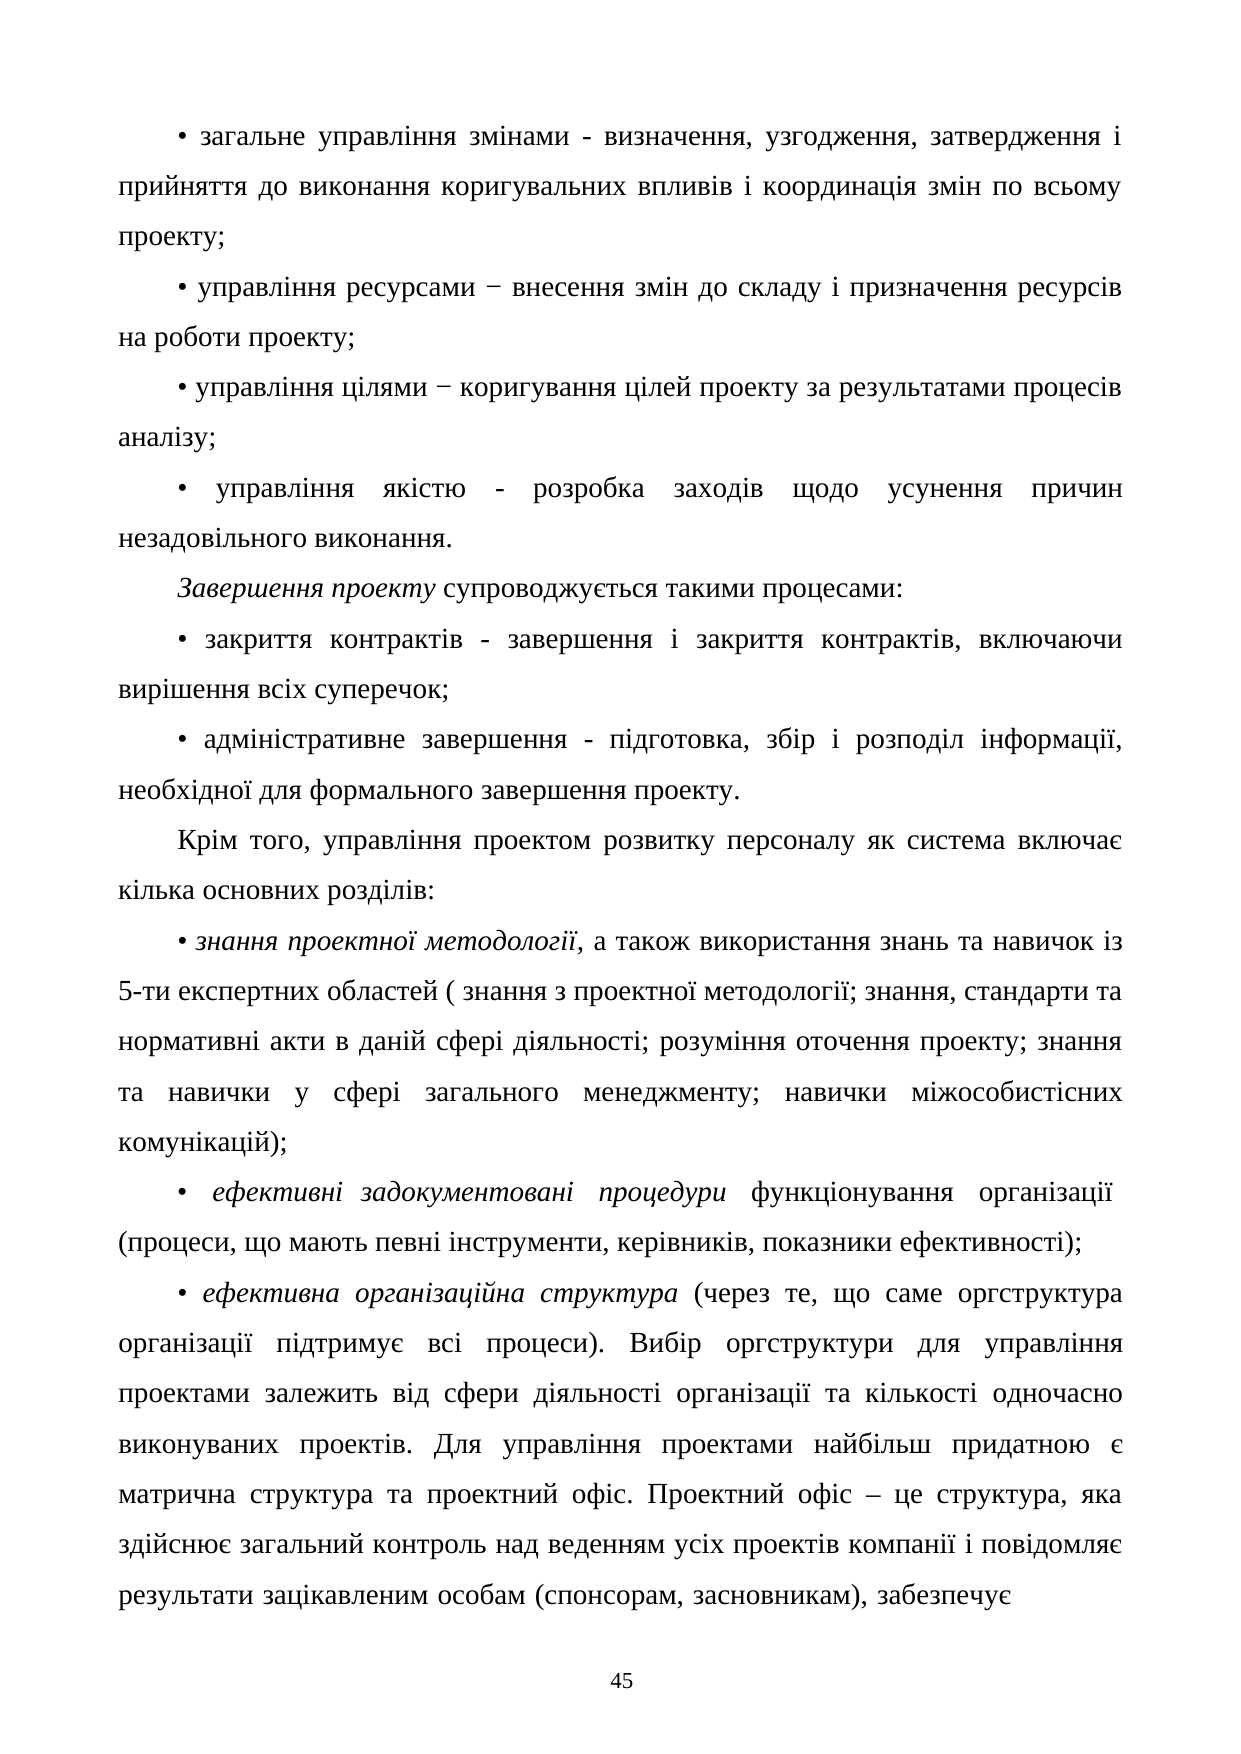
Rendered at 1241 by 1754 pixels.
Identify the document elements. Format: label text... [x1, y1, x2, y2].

list адміністративне завершення - підготовка, збір і розподіл інформації, необхідної для формального завершення проекту. [118, 722, 1123, 805]
text (процеси, що мають певні інструменти, керівників, показники ефективності); [118, 1224, 1184, 1258]
list управління ресурсами − внесення змін до складу і призначення ресурсів на роботи проекту; [118, 269, 1123, 352]
list закриття контрактів - завершення і закриття контрактів, включаючи вирішення всіх суперечок; [118, 621, 1123, 705]
list ефективні задокументовані процедури функціонування організації [177, 1174, 1184, 1208]
list ефективна організаційна структура (через те, що саме оргструктура організації підтримує всі процеси). Вибір оргструктури для управління проектами залежить від сфери діяльності організації та кількості одночасно виконуваних проектів. Для управління проектами найбільш придатною є матрична структура та проектний офіс. Проектний офіс – це структура, яка здійснює загальний контроль над веденням усіх проектів компанії і повідомляє результати зацікавленим особам (спонсорам, засновникам), забезпечує [118, 1275, 1123, 1610]
text Крім того, управління проектом розвитку персоналу як система включає кілька основних розділів: [118, 822, 1123, 906]
list знання проектної методології, а також використання знань та навичок із 5-ти експертних областей ( знання з проектної методології; знання, стандарти та нормативні акти в даній сфері діяльності; розуміння оточення проекту; знання та навички у сфері загального менеджменту; навички міжособистісних комунікацій); [118, 923, 1123, 1158]
list загальне управління змінами - визначення, узгодження, затвердження і прийняття до виконання коригувальних впливів і координація змін по всьому проекту; [118, 118, 1123, 252]
list управління якістю - розробка заходів щодо усунення причин незадовільного виконання. [118, 470, 1123, 554]
list управління цілями − коригування цілей проекту за результатами процесів аналізу; [118, 369, 1123, 453]
text Завершення проекту супроводжується такими процесами: [177, 571, 1184, 604]
